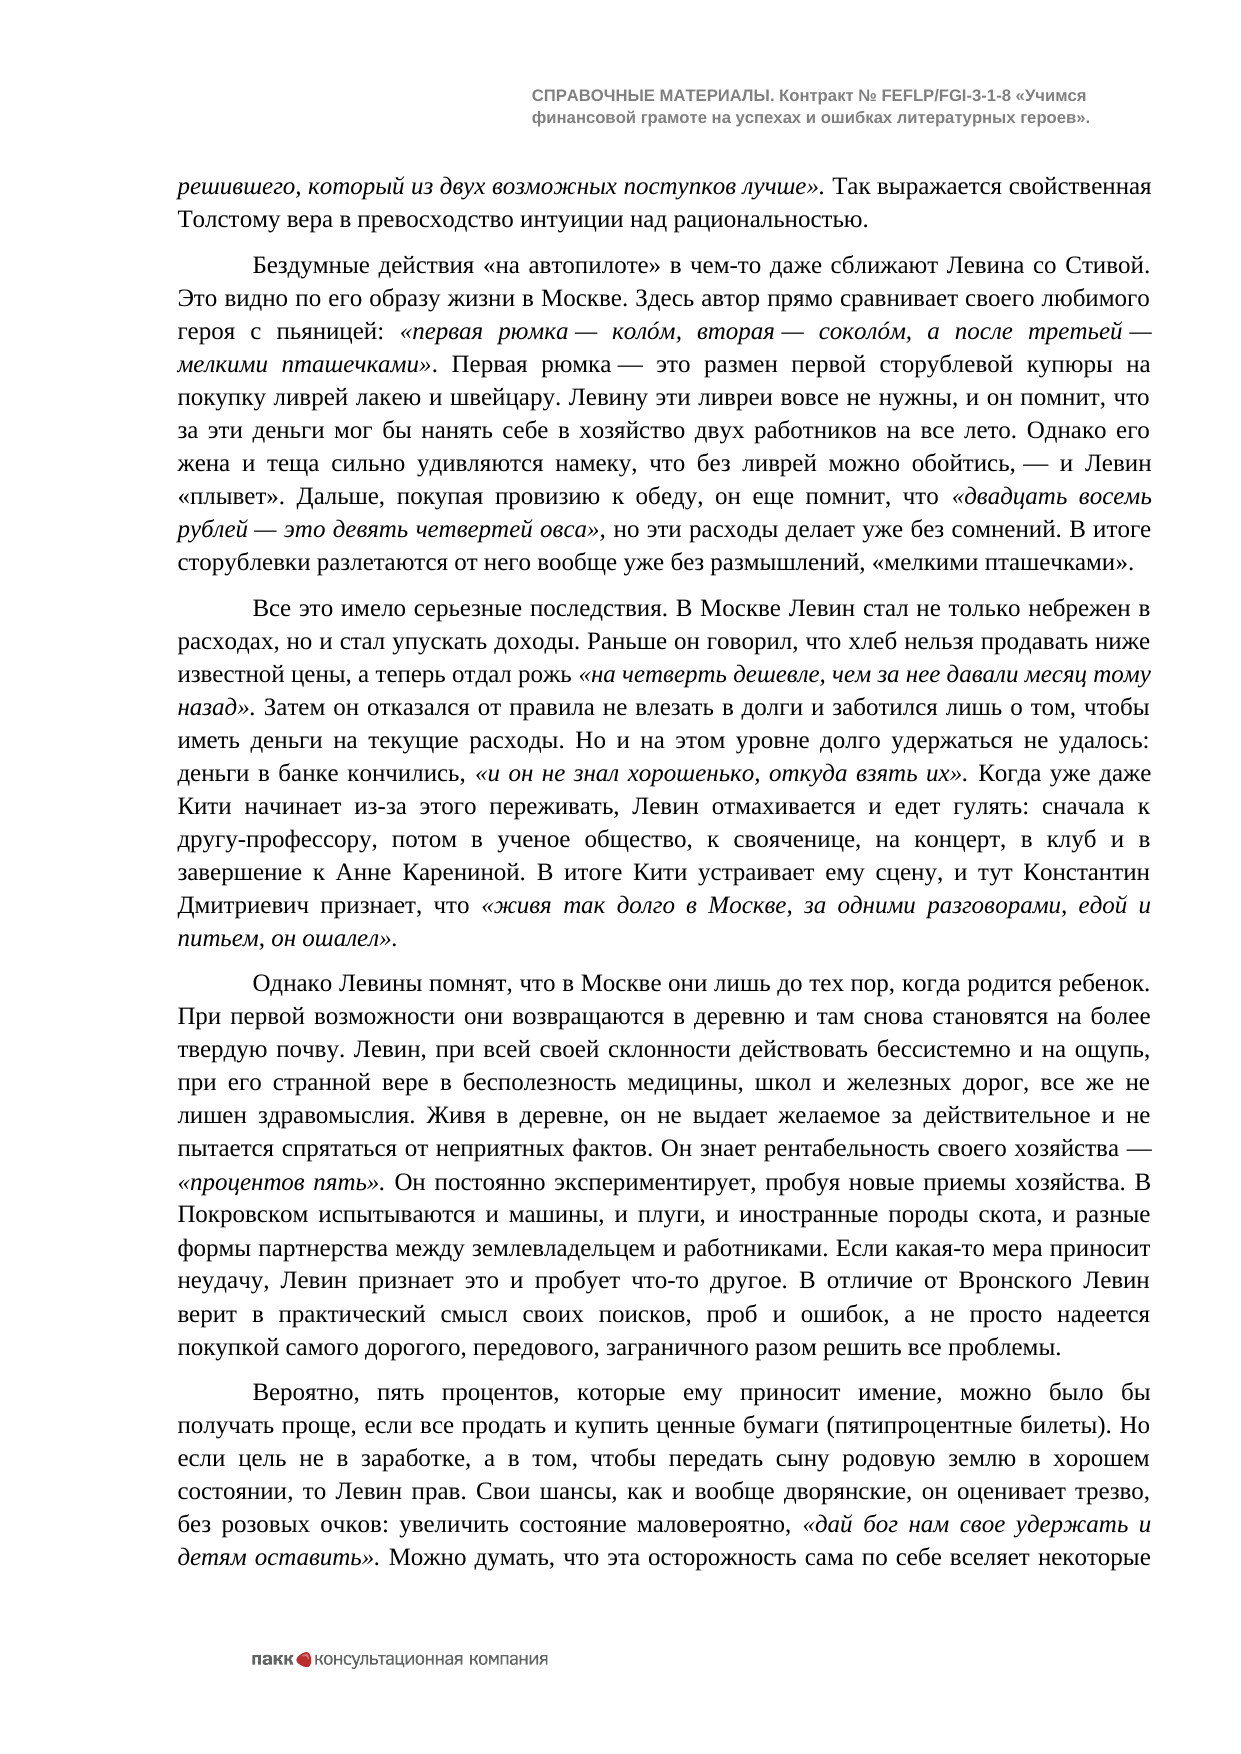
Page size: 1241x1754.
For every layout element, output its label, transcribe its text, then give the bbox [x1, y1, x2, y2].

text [177, 171, 1152, 233]
text Однако Левины помнят, что в Москве они лишь до тех пор, когда родится ребенок. При первой возможности они возвращаются в деревню и там снова становятся на более твердую почву. Левин, при всей своей склонности действовать бессистемно и на ощупь, при его странной вере в бесполезность медицины, школ и железных дорог, все же не лишен здравомыслия. Живя в деревне, он не выдает желаемое за действительное и не пытается спрятаться от неприятных фактов. Он знает рентабельность своего хозяйства — «процентов пять». Он постоянно экспериментирует, пробуя новые приемы хозяйства. В Покровском испытываются и машины, и плуги, и иностранные породы скота, и разные формы партнерства между землевладельцем и работниками. Если какая-то мера приносит неудачу, Левин признает это и пробует что-то другое. В отличие от Вронского Левин верит в практический смысл своих поисков, проб и ошибок, а не просто надеется покупкой самого дорогого, передового, заграничного разом решить все проблемы. [177, 968, 1152, 1360]
text Все это имело серьезные последствия. В Москве Левин стал не только небрежен в расходах, но и стал упускать доходы. Раньше он говорил, что хлеб нельзя продавать ниже известной цены, а теперь отдал рожь «на четверть дешевле, чем за нее давали месяц тому назад». Затем он отказался от правила не влезать в долги и заботился лишь о том, чтобы иметь деньги на текущие расходы. Но и на этом уровне долго удержаться не удалось: деньги в банке кончились, «и он не знал хорошенько, откуда взять их». Когда уже даже Кити начинает из-за этого переживать, Левин отмахивается и едет гулять: сначала к другу-профессору, потом в ученое общество, к свояченице, на концерт, в клуб и в завершение к Анне Карениной. В итоге Кити устраивает ему сцену, и тут Константин Дмитриевич признает, что «живя так долго в Москве, за одними разговорами, едой и питьем, он ошалел». [177, 593, 1152, 952]
text Бездумные действия «на автопилоте» в чем-то даже сближают Левина со Стивой. Это видно по его образу жизни в Москве. Здесь автор прямо сравнивает своего любимого героя с пьяницей: «первая рюмка — колóм, вторая — соколóм, а после третьей — мелкими пташечками». Первая рюмка — это размен первой сторублевой купюры на покупку ливрей лакею и швейцару. Левину эти ливреи вовсе не нужны, и он помнит, что за эти деньги мог бы нанять себе в хозяйство двух работников на все лето. Однако его жена и теща сильно удивляются намеку, что без ливрей можно обойтись, — и Левин «плывет». Дальше, покупая провизию к обеду, он еще помнит, что «двадцать восемь рублей — это девять четвертей овса», но эти расходы делает уже без сомнений. В итоге сторублевки разлетаются от него вообще уже без размышлений, «мелкими пташечками». [177, 250, 1152, 576]
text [177, 1377, 1152, 1571]
